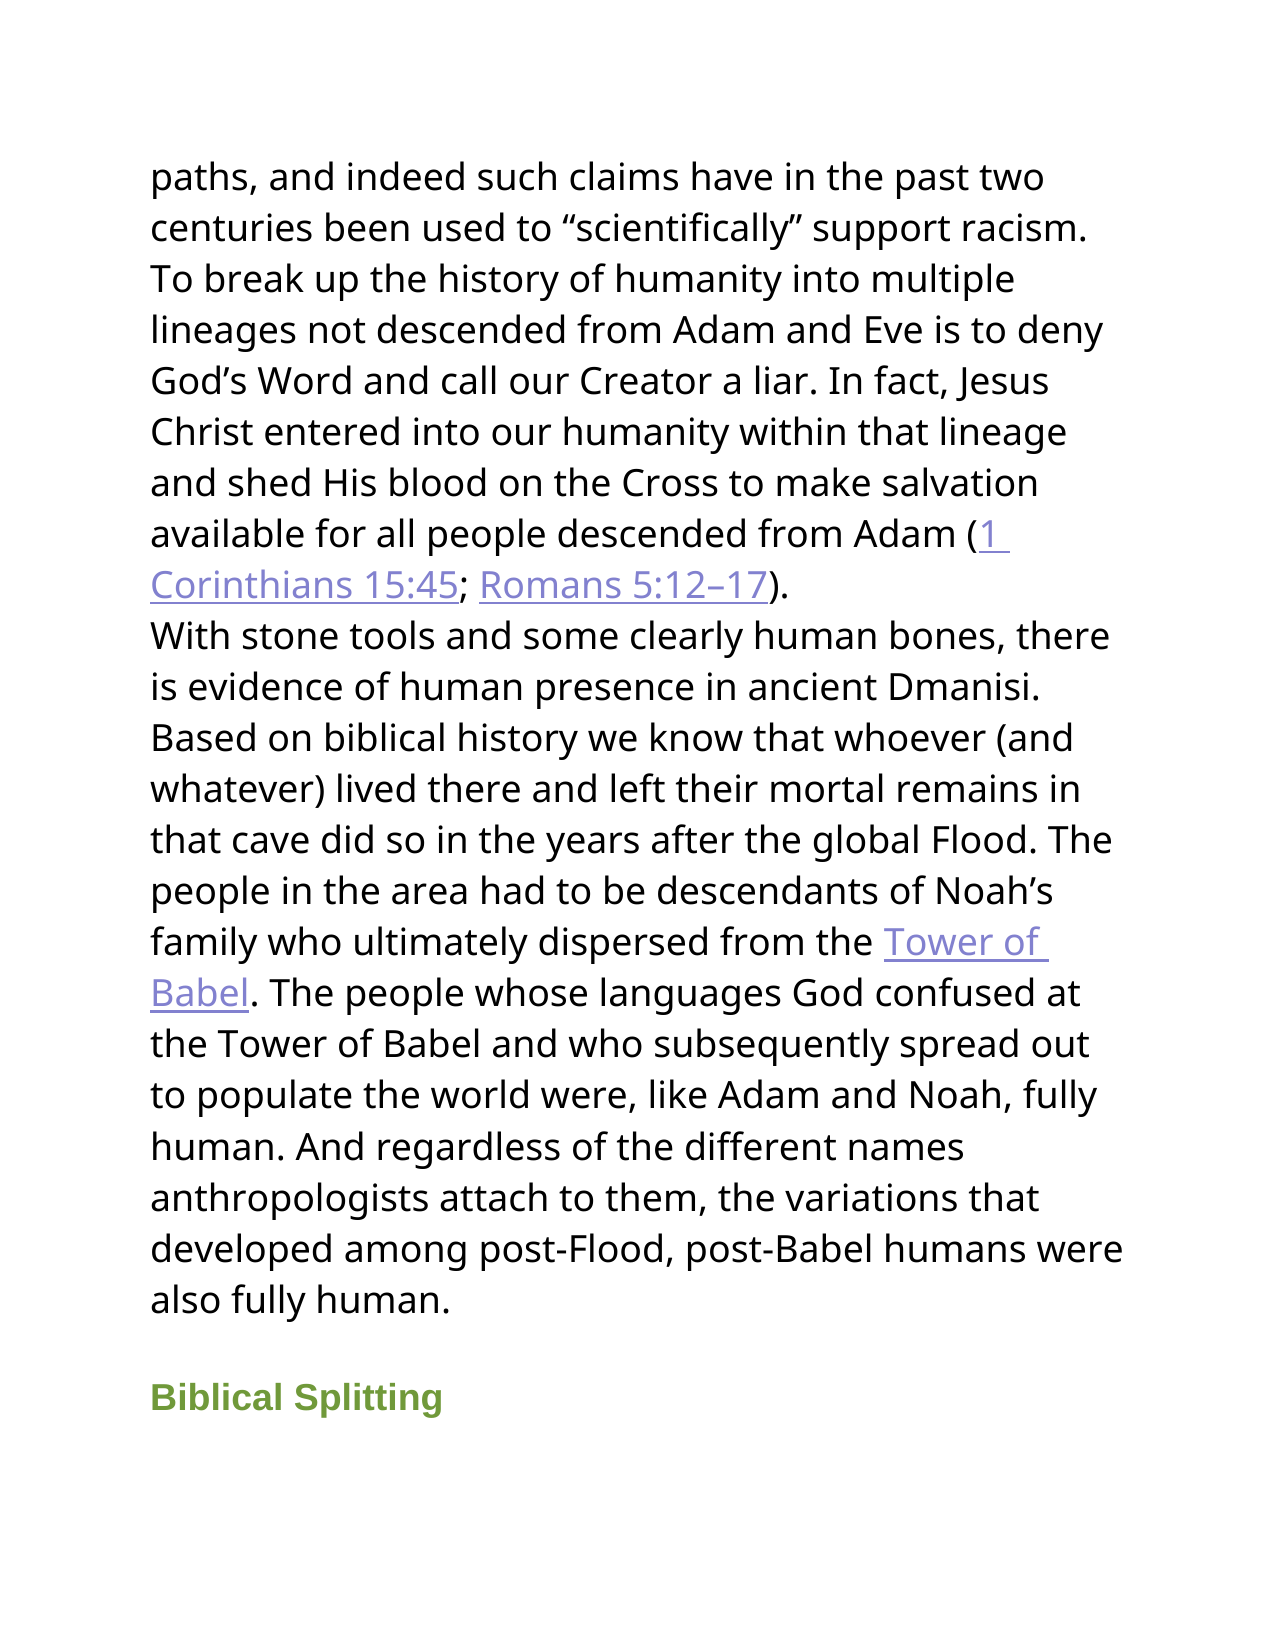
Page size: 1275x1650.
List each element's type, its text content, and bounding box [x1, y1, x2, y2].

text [150, 150, 1125, 609]
text Biblical Splitting [150, 1375, 1125, 1418]
text With stone tools and some clearly human bones, there is evidence of human presence in ancient Dmanisi. Based on biblical history we know that whoever (and whatever) lived there and left their mortal remains in that cave did so in the years after the global Flood. The people in the area had to be descendants of Noah’s family who ultimately dispersed from the Tower of Babel. The people whose languages God confused at the Tower of Babel and who subsequently spread out to populate the world were, like Adam and Noah, fully human. And regardless of the different names anthropologists attach to them, the variations that developed among post-Flood, post-Babel humans were also fully human. [150, 609, 1125, 1324]
